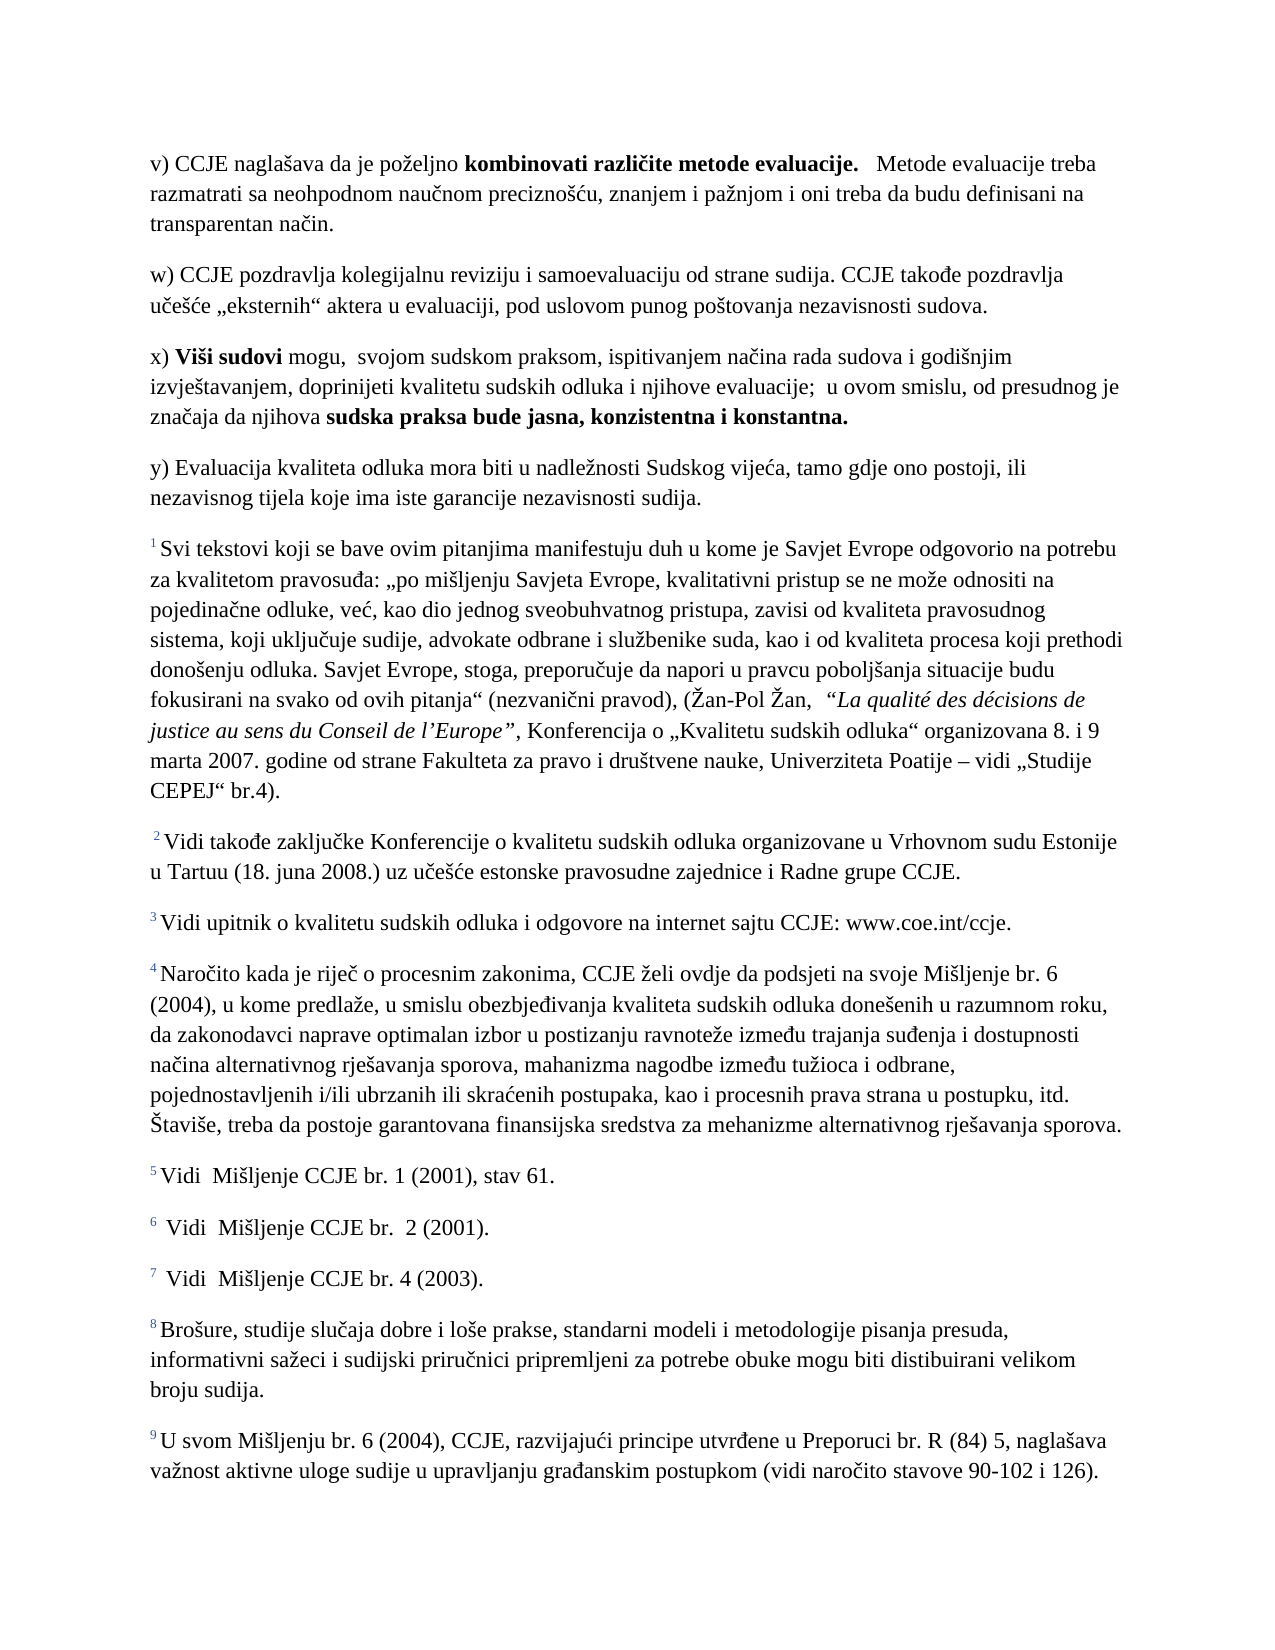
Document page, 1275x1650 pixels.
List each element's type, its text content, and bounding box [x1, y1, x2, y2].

text w) CCJE pozdravlja kolegijalnu reviziju i samoevaluaciju od strane sudija. CCJE takođe pozdravlja učešće „eksternih“ aktera u evaluaciji, pod uslovom punog poštovanja nezavisnosti sudova. [150, 261, 1125, 318]
text 8 Brošure, studije slučaja dobre i loše prakse, standarni modeli i metodologije pisanja presuda, informativni sažeci i sudijski priručnici pripremljeni za potrebe obuke mogu biti distibuirani velikom broju sudija. [150, 1316, 1125, 1402]
text x) Viši sudovi mogu, svojom sudskom praksom, ispitivanjem načina rada sudova i godišnjim izvještavanjem, doprinijeti kvalitetu sudskih odluka i njihove evaluacije; u ovom smislu, od presudnog je značaja da njihova sudska praksa bude jasna, konzistentna i konstantna. [150, 343, 1125, 429]
text 2 Vidi takođe zaključke Konferencije o kvalitetu sudskih odluka organizovane u Vrhovnom sudu Estonije u Tartuu (18. juna 2008.) uz učešće estonske pravosudne zajednice i Radne grupe CCJE. [150, 828, 1125, 885]
text 3 Vidi upitnik o kvalitetu sudskih odluka i odgovore na internet sajtu CCJE: www.coe.int/ccje. [150, 909, 1125, 936]
text y) Evaluacija kvaliteta odluka mora biti u nadležnosti Sudskog vijeća, tamo gdje ono postoji, ili nezavisnog tijela koje ima iste garancije nezavisnosti sudija. [150, 454, 1125, 511]
text v) CCJE naglašava da je poželjno kombinovati različite metode evaluacije. Metode evaluacije treba razmatrati sa neohpodnom naučnom preciznošću, znanjem i pažnjom i oni treba da budu definisani na transparentan način. [150, 150, 1125, 237]
text 9 U svom Mišljenju br. 6 (2004), CCJE, razvijajući principe utvrđene u Preporuci br. R (84) 5, naglašava važnost aktivne uloge sudije u upravljanju građanskim postupkom (vidi naročito stavove 90-102 i 126). [150, 1427, 1125, 1484]
text 4 Naročito kada je riječ o procesnim zakonima, CCJE želi ovdje da podsjeti na svoje Mišljenje br. 6 (2004), u kome predlaže, u smislu obezbjeđivanja kvaliteta sudskih odluka donešenih u razumnom roku, da zakonodavci naprave optimalan izbor u postizanju ravnoteže između trajanja suđenja i dostupnosti načina alternativnog rješavanja sporova, mahanizma nagodbe između tužioca i odbrane, pojednostavljenih i/ili ubrzanih ili skraćenih postupaka, kao i procesnih prava strana u postupku, itd. Štaviše, treba da postoje garantovana finansijska sredstva za mehanizme alternativnog rješavanja sporova. [150, 960, 1125, 1138]
text 6 Vidi Mišljenje CCJE br. 2 (2001). [150, 1213, 1125, 1240]
text 1 Svi tekstovi koji se bave ovim pitanjima manifestuju duh u kome je Savjet Evrope odgovorio na potrebu za kvalitetom pravosuđa: „po mišljenju Savjeta Evrope, kvalitativni pristup se ne može odnositi na pojedinačne odluke, već, kao dio jednog sveobuhvatnog pristupa, zavisi od kvaliteta pravosudnog sistema, koji uključuje sudije, advokate odbrane i službenike suda, kao i od kvaliteta procesa koji prethodi donošenju odluka. Savjet Evrope, stoga, preporučuje da napori u pravcu poboljšanja situacije budu fokusirani na svako od ovih pitanja“ (nezvanični pravod), (Žan-Pol Žan, “La qualité des décisions de justice au sens du Conseil de l’Europe”, Konferencija o „Kvalitetu sudskih odluka“ organizovana 8. i 9 marta 2007. godine od strane Fakulteta za pravo i društvene nauke, Univerziteta Poatije – vidi „Studije CEPEJ“ br.4). [150, 535, 1125, 803]
text 5 Vidi Mišljenje CCJE br. 1 (2001), stav 61. [150, 1162, 1125, 1189]
text 7 Vidi Mišljenje CCJE br. 4 (2003). [150, 1264, 1125, 1291]
